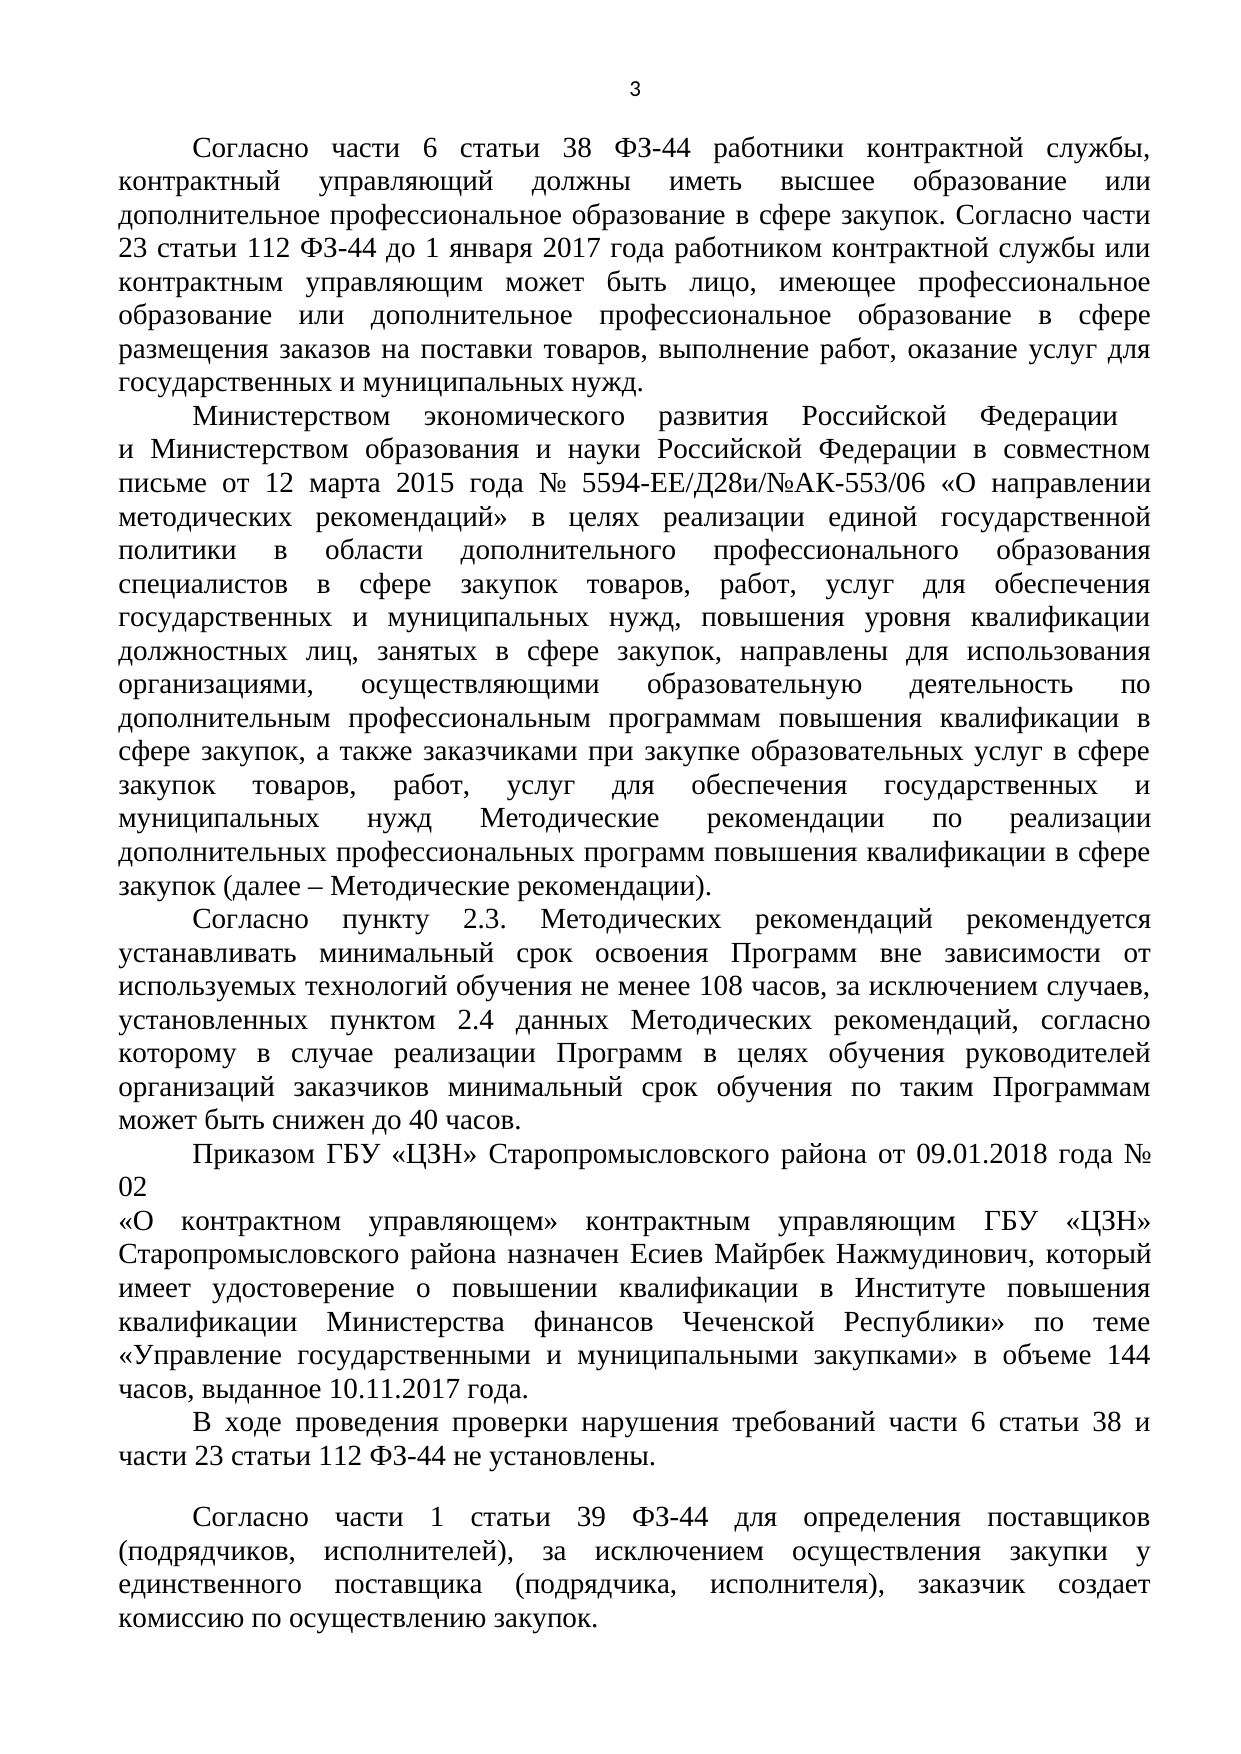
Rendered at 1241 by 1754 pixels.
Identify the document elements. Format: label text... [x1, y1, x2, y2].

text Согласно части 1 статьи 39 ФЗ-44 для определения поставщиков (подрядчиков, исполнителей), за исключением осуществления закупки у единственного поставщика (подрядчика, исполнителя), заказчик создает комиссию по осуществлению закупок. [118, 1499, 1152, 1634]
text Согласно части 6 статьи 38 ФЗ-44 работники контрактной службы, контрактный управляющий должны иметь высшее образование или дополнительное профессиональное образование в сфере закупок. Согласно части 23 статьи 112 ФЗ-44 до 1 января 2017 года работником контрактной службы или контрактным управляющим может быть лицо, имеющее профессиональное образование или дополнительное профессиональное образование в сфере размещения заказов на поставки товаров, выполнение работ, оказание услуг для государственных и муниципальных нужд. [118, 130, 1152, 398]
text Согласно пункту 2.3. Методических рекомендаций рекомендуется устанавливать минимальный срок освоения Программ вне зависимости от используемых технологий обучения не менее 108 часов, за исключением случаев, установленных пунктом 2.4 данных Методических рекомендаций, согласно которому в случае реализации Программ в целях обучения руководителей организаций заказчиков минимальный срок обучения по таким Программам может быть снижен до 40 часов. [118, 901, 1152, 1136]
text Министерством экономического развития Российской Федерации и Министерством образования и науки Российской Федерации в совместном письме от 12 марта 2015 года № 5594-ЕЕ/Д28и/№АК-553/06 «О направлении методических рекомендаций» в целях реализации единой государственной политики в области дополнительного профессионального образования специалистов в сфере закупок товаров, работ, услуг для обеспечения государственных и муниципальных нужд, повышения уровня квалификации должностных лиц, занятых в сфере закупок, направлены для использования организациями, осуществляющими образовательную деятельность по дополнительным профессиональным программам повышения квалификации в сфере закупок, а также заказчиками при закупке образовательных услуг в сфере закупок товаров, работ, услуг для обеспечения государственных и муниципальных нужд Методические рекомендации по реализации дополнительных профессиональных программ повышения квалификации в сфере закупок (далее – Методические рекомендации). [118, 398, 1152, 901]
text Приказом ГБУ «ЦЗН» Старопромысловского района от 09.01.2018 года № 02 «О контрактном управляющем» контрактным управляющим ГБУ «ЦЗН» Старопромысловского района назначен Есиев Майрбек Нажмудинович, который имеет удостоверение о повышении квалификации в Институте повышения квалификации Министерства финансов Чеченской Республики» по теме «Управление государственными и муниципальными закупками» в объеме 144 часов, выданное 10.11.2017 года. [118, 1136, 1152, 1404]
text В ходе проведения проверки нарушения требований части 6 статьи 38 и части 23 статьи 112 ФЗ-44 не установлены. [118, 1404, 1152, 1471]
